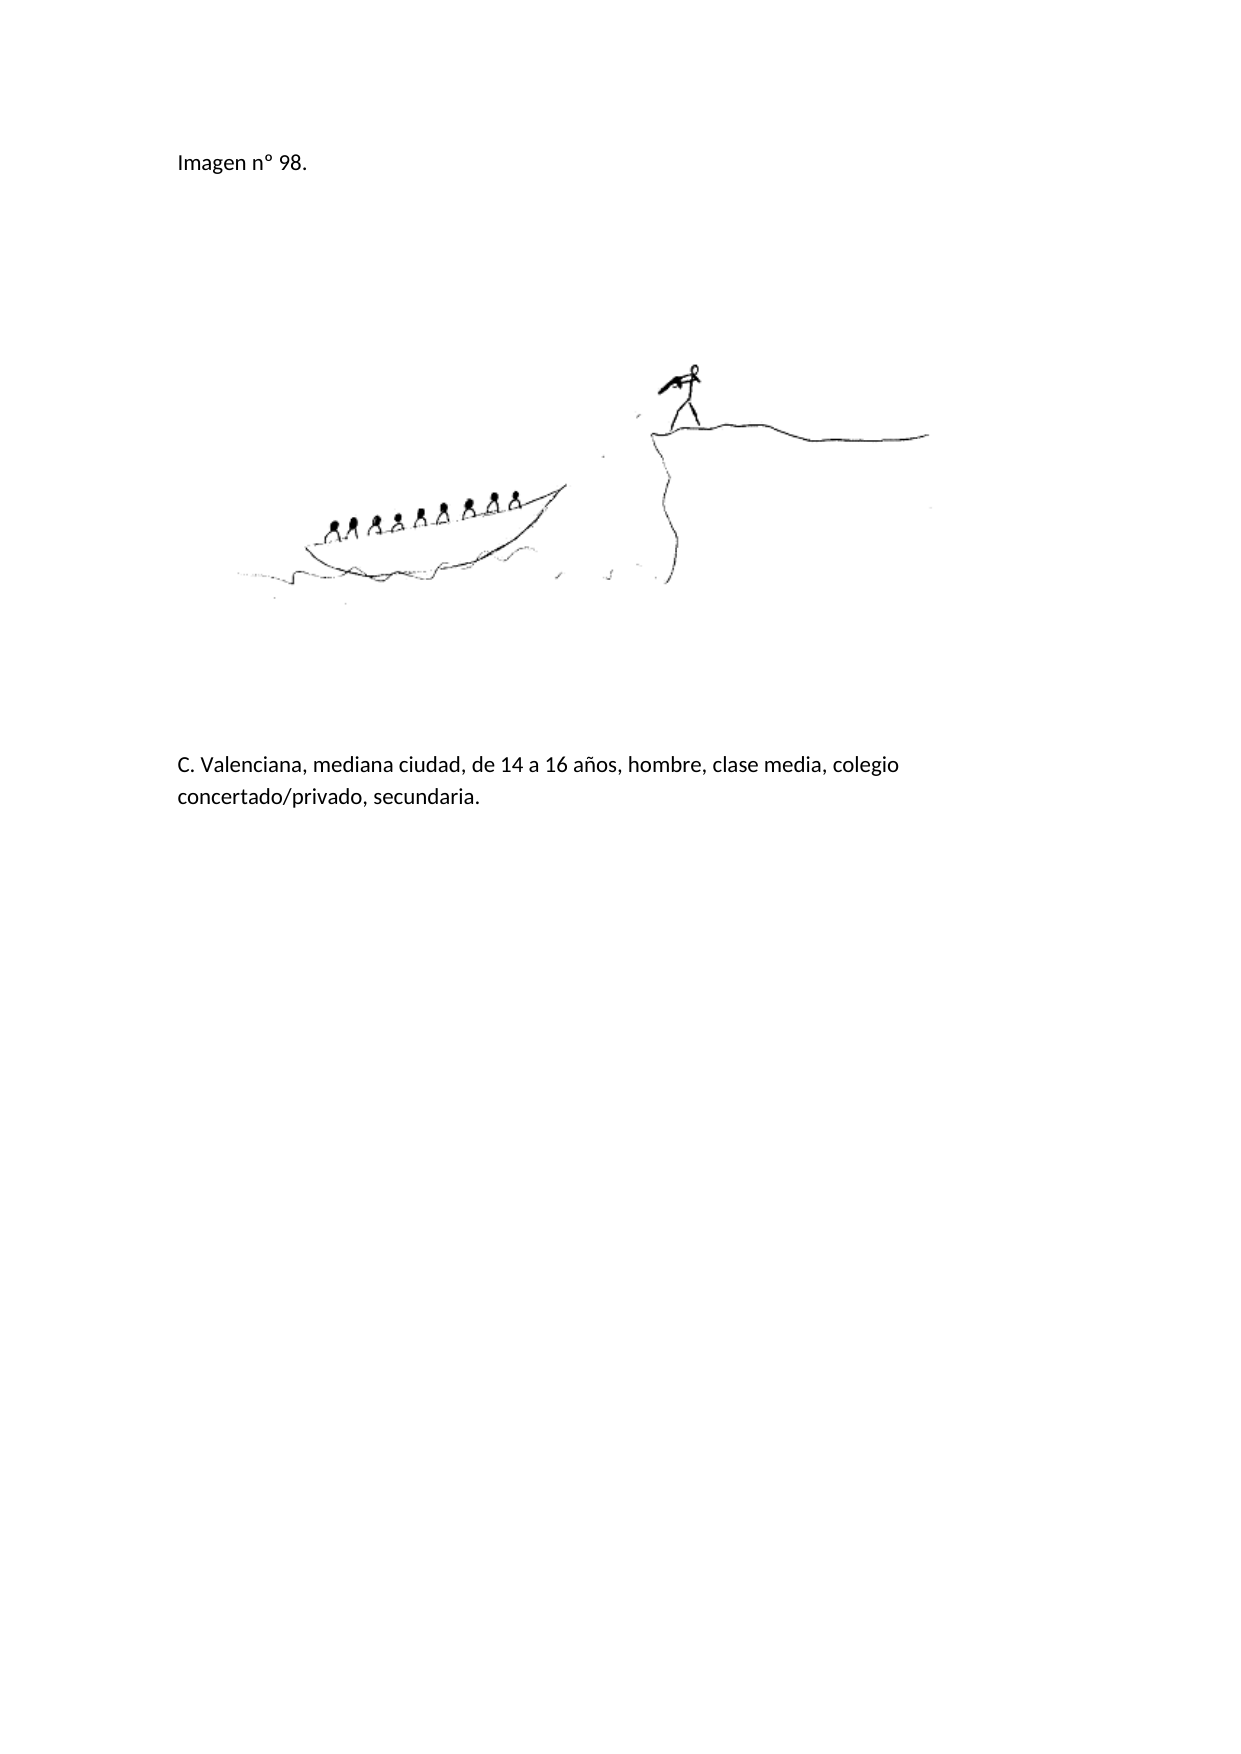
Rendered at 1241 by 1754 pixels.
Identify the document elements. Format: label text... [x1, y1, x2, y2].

text Imagen nº 98. [177, 148, 1063, 176]
text C. Valenciana, mediana ciudad, de 14 a 16 años, hombre, clase media, colegio concertado/privado, secundaria. [177, 750, 1063, 811]
picture [177, 253, 1064, 673]
